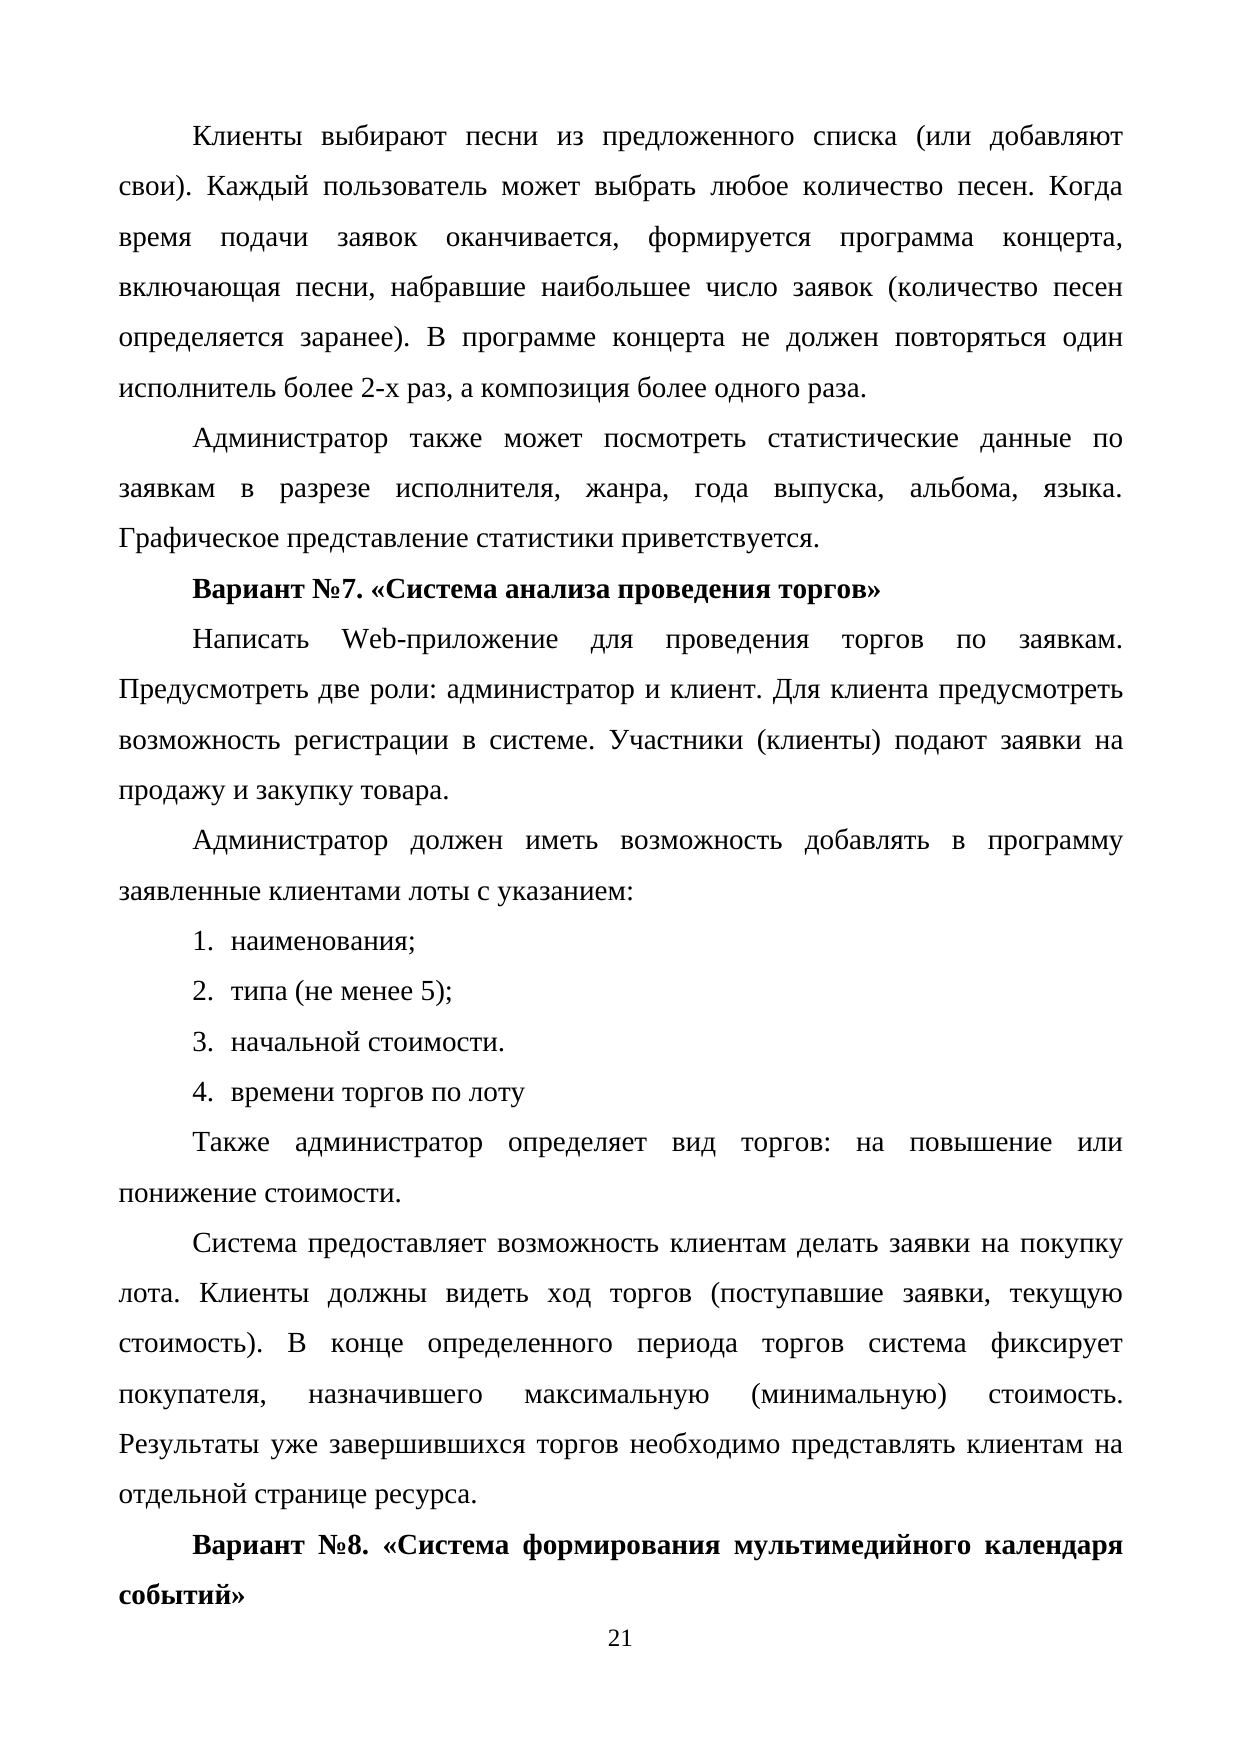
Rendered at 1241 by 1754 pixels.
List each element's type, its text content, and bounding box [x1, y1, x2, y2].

text Вариант №8. «Система формирования мультимедийного календаря событий» [118, 1527, 1124, 1611]
text Администратор должен иметь возможность добавлять в программу заявленные клиентами лоты с указанием: [118, 822, 1124, 906]
list времени торгов по лоту [118, 1074, 1124, 1108]
text Вариант №7. «Система анализа проведения торгов» [118, 571, 1124, 604]
text Также администратор определяет вид торгов: на повышение или понижение стоимости. [118, 1124, 1124, 1208]
text Клиенты выбирают песни из предложенного списка (или добавляют свои). Каждый пользователь может выбрать любое количество песен. Когда время подачи заявок оканчивается, формируется программа концерта, включающая песни, набравшие наибольшее число заявок (количество песен определяется заранее). В программе концерта не должен повторяться один исполнитель более 2-х раз, а композиция более одного раза. [118, 118, 1124, 403]
list типа (не менее 5); [118, 973, 1124, 1007]
list начальной стоимости. [118, 1024, 1124, 1057]
list наименования; [118, 923, 1124, 957]
text Система предоставляет возможность клиентам делать заявки на покупку лота. Клиенты должны видеть ход торгов (поступавшие заявки, текущую стоимость). В конце определенного периода торгов система фиксирует покупателя, назначившего максимальную (минимальную) стоимость. Результаты уже завершившихся торгов необходимо представлять клиентам на отдельной странице ресурса. [118, 1225, 1124, 1510]
text Написать Web-приложение для проведения торгов по заявкам. Предусмотреть две роли: администратор и клиент. Для клиента предусмотреть возможность регистрации в системе. Участники (клиенты) подают заявки на продажу и закупку товара. [118, 621, 1124, 806]
text Администратор также может посмотреть статистические данные по заявкам в разрезе исполнителя, жанра, года выпуска, альбома, языка. Графическое представление статистики приветствуется. [118, 420, 1124, 554]
